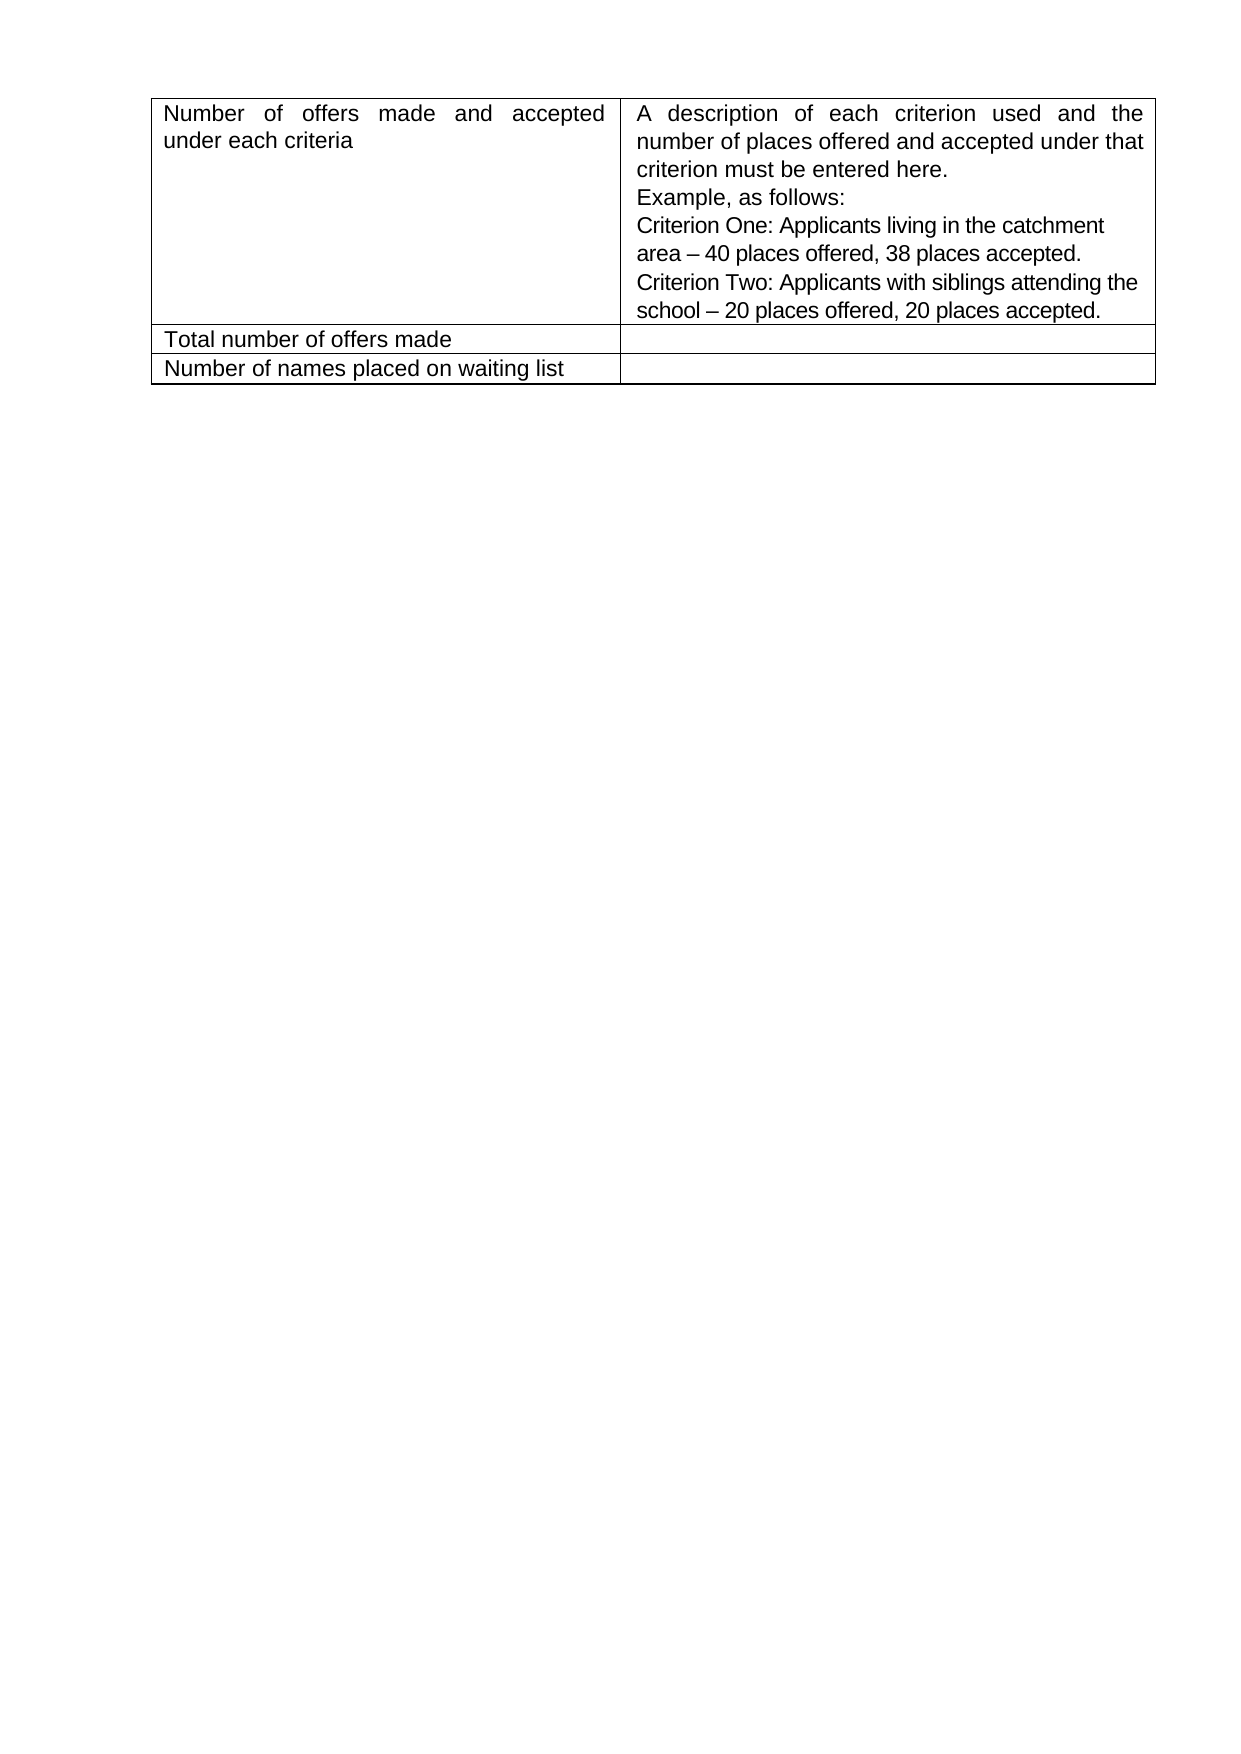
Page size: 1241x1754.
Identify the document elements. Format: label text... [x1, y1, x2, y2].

table_cell Number of names placed on waiting list [152, 354, 620, 383]
table_cell Total number of offers made [152, 325, 620, 353]
table_cell A description of each criterion used and the number of places offered and accepted under that criterion must be entered here. Example, as follows: Criterion One: Applicants living in the catchment area – 40 places offered, 38 places accepted. Criterion Two: Applicants with siblings attending the school – 20 places offered, 20 places accepted. [621, 99, 1155, 324]
table_cell [621, 325, 1155, 353]
table_cell [621, 354, 1155, 383]
table_cell Number of offers made and accepted under each criteria [152, 99, 620, 324]
